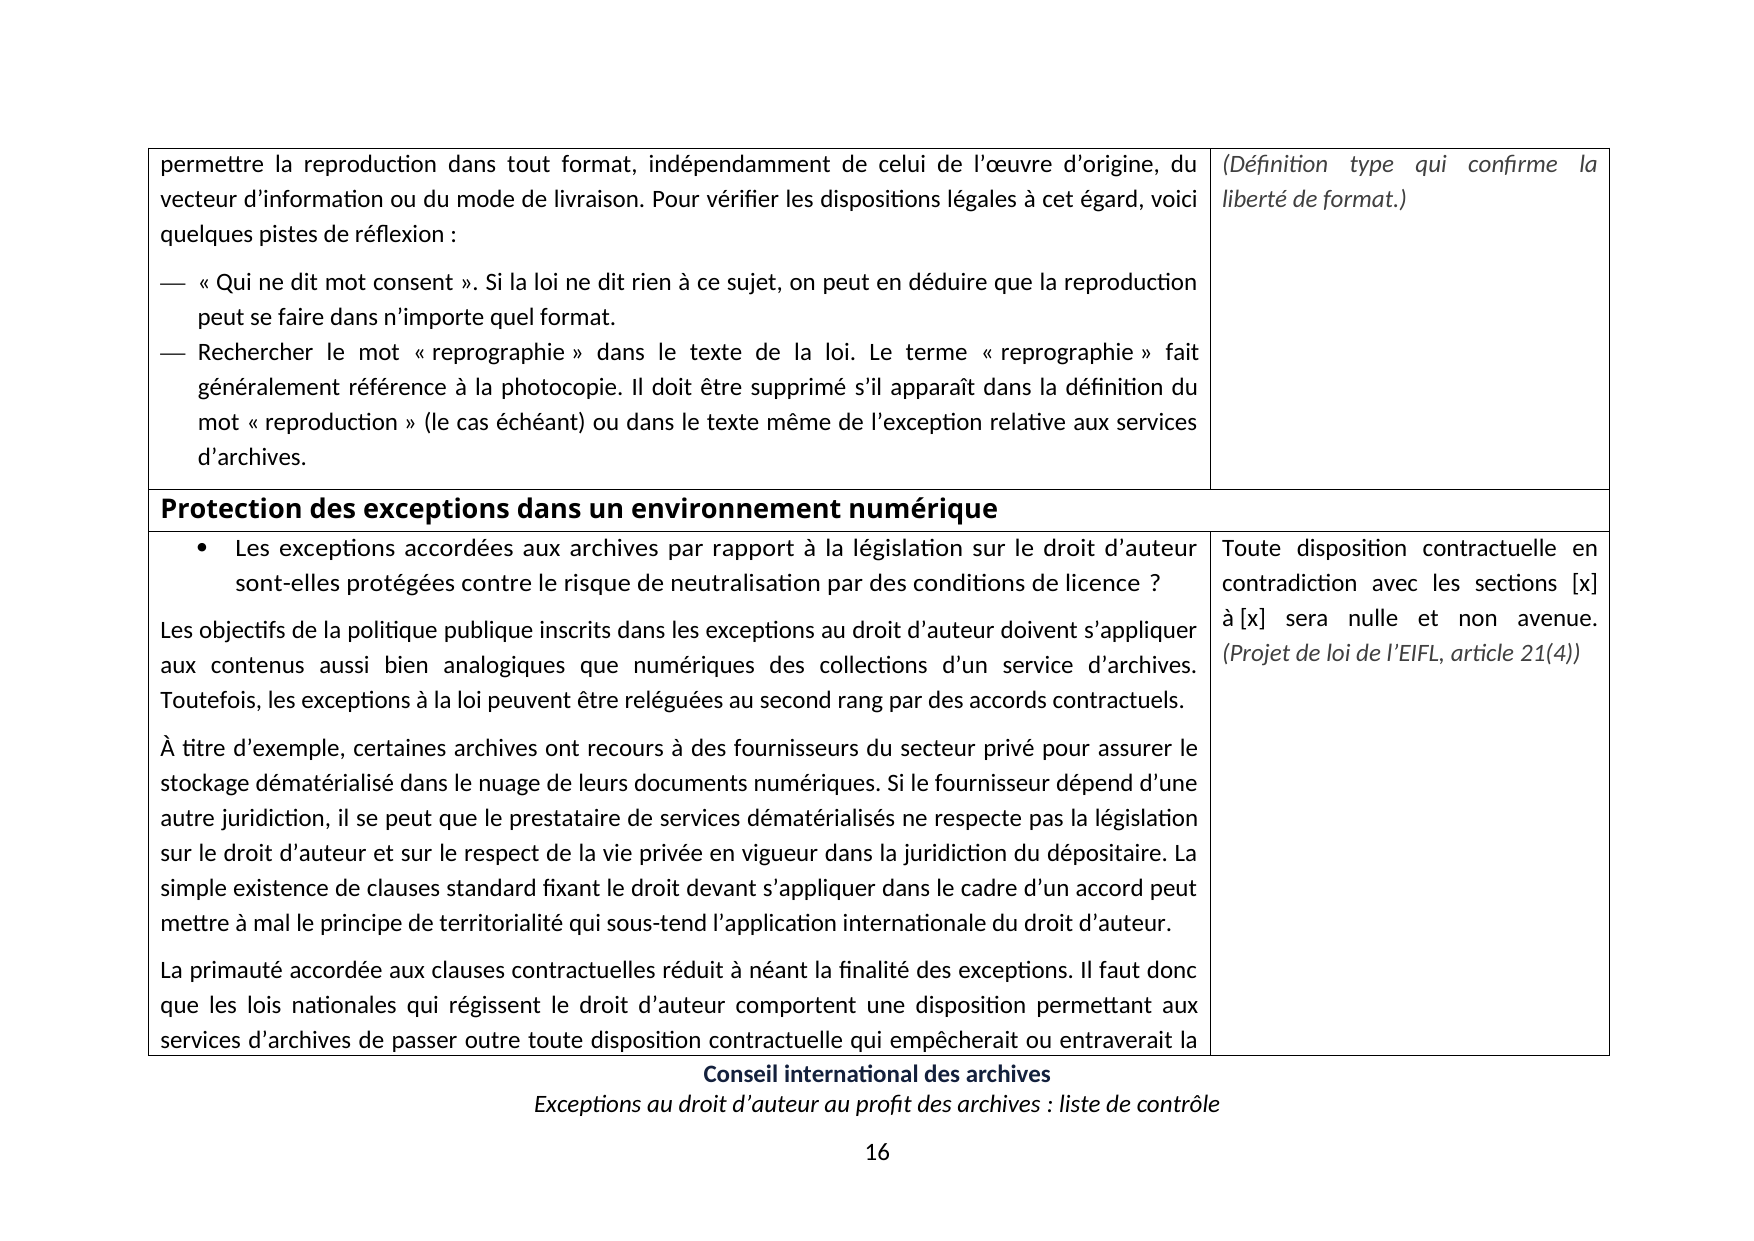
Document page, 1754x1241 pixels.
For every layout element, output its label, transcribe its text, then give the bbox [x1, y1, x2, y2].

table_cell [149, 149, 1210, 488]
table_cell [149, 532, 1210, 1055]
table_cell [1211, 149, 1609, 488]
table_cell Protection des exceptions dans un environnement numérique [149, 490, 1609, 531]
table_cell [1211, 532, 1609, 1055]
